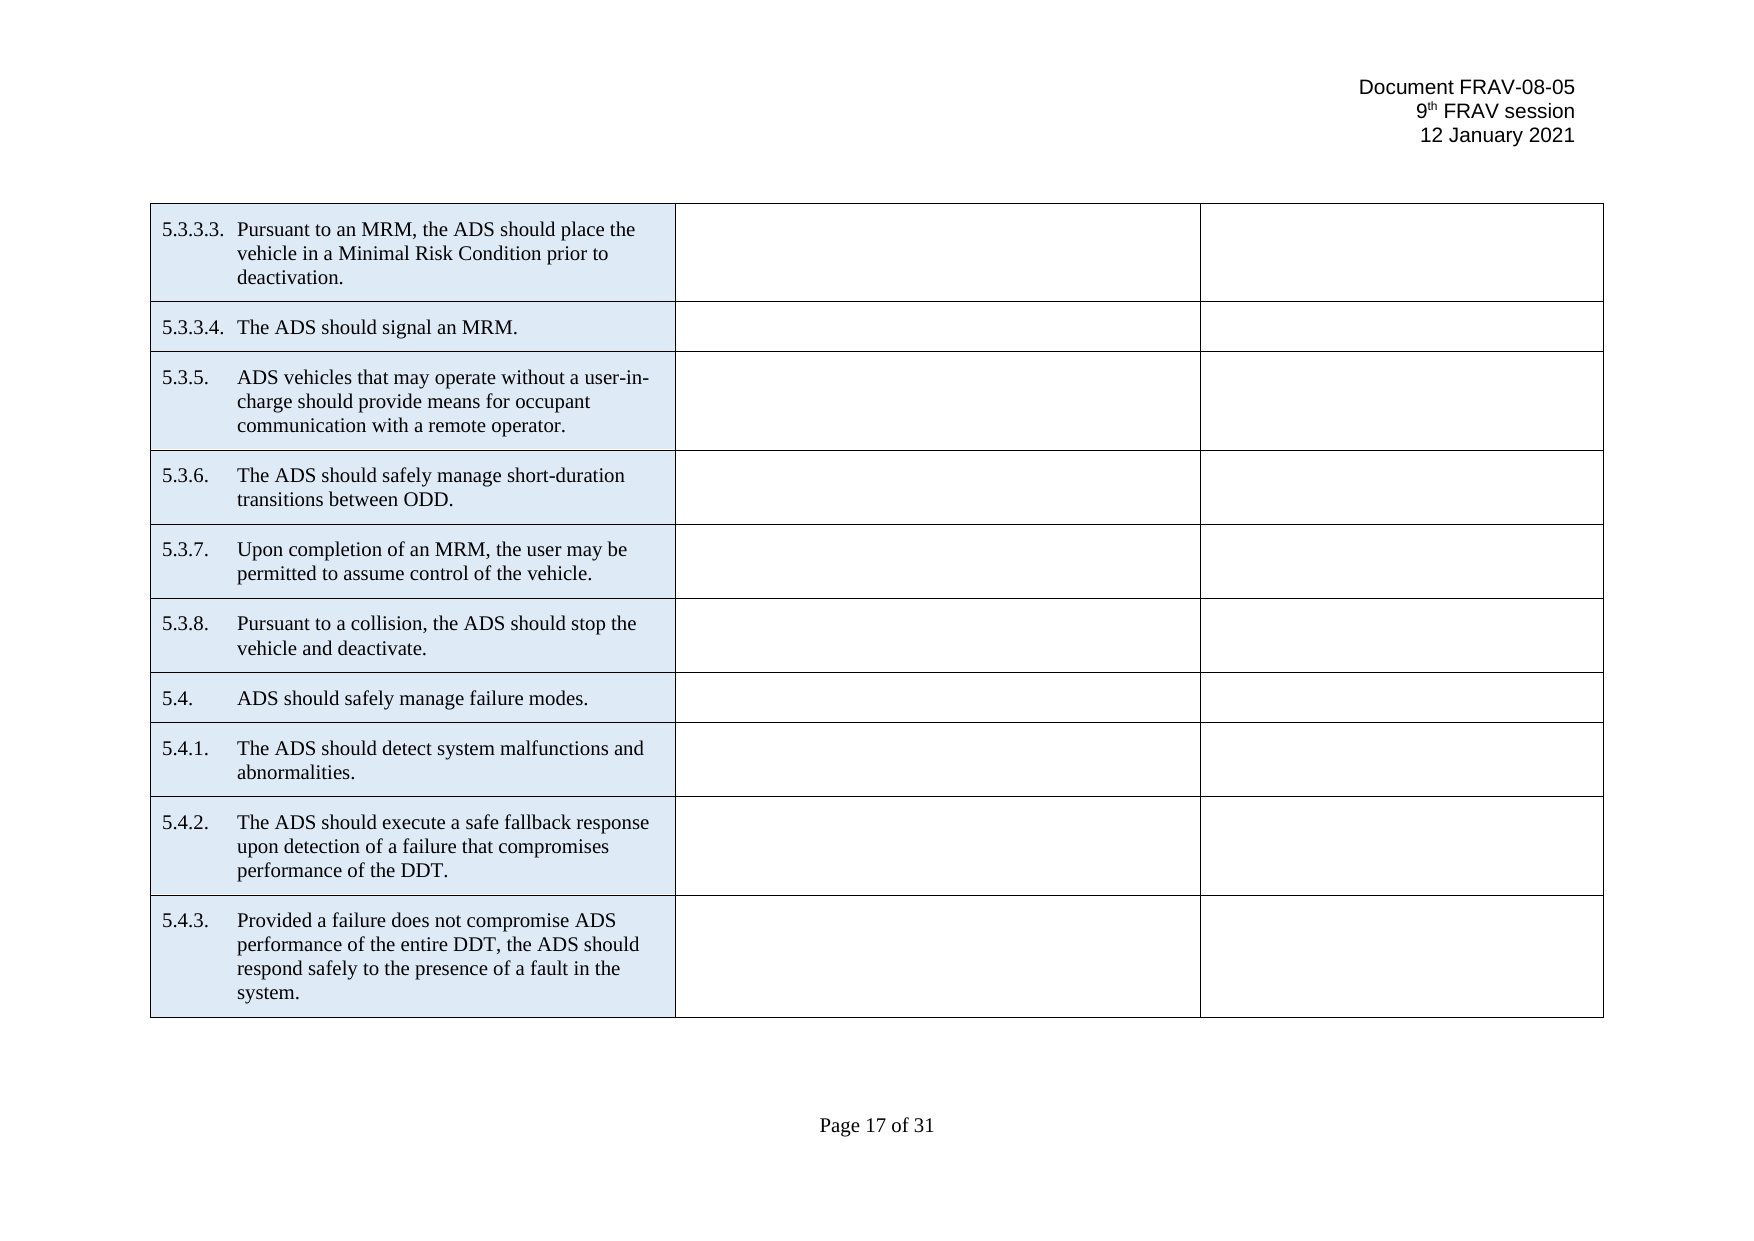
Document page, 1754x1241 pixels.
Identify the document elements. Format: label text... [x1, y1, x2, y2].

table_cell [676, 797, 1200, 894]
table_cell 5.3.6. The ADS should safely manage short-duration transitions between ODD. [151, 451, 675, 524]
table_cell 5.3.3.3. Pursuant to an MRM, the ADS should place the vehicle in a Minimal Risk Condition prior to deactivation. [151, 204, 675, 301]
table_cell [676, 352, 1200, 449]
table_cell [1201, 352, 1603, 449]
table_cell 5.3.3.4. The ADS should signal an MRM. [151, 302, 675, 351]
table_cell [676, 723, 1200, 796]
table_cell 5.3.5. ADS vehicles that may operate without a user-in-charge should provide means for occupant communication with a remote operator. [151, 352, 675, 449]
table_cell [676, 896, 1200, 1017]
table_cell 5.4.2. The ADS should execute a safe fallback response upon detection of a failure that compromises performance of the DDT. [151, 797, 675, 894]
table_cell [1201, 797, 1603, 894]
table_cell [676, 302, 1200, 351]
table_cell 5.4.1. The ADS should detect system malfunctions and abnormalities. [151, 723, 675, 796]
table_cell [676, 673, 1200, 722]
table_cell [1201, 896, 1603, 1017]
table_cell [676, 525, 1200, 598]
table_cell [676, 451, 1200, 524]
table_cell 5.4.3. Provided a failure does not compromise ADS performance of the entire DDT, the ADS should respond safely to the presence of a fault in the system. [151, 896, 675, 1017]
table_cell [1201, 204, 1603, 301]
table_cell [1201, 723, 1603, 796]
table_cell 5.3.8. Pursuant to a collision, the ADS should stop the vehicle and deactivate. [151, 599, 675, 672]
table_cell 5.3.7. Upon completion of an MRM, the user may be permitted to assume control of the vehicle. [151, 525, 675, 598]
table_cell [1201, 302, 1603, 351]
table_cell [676, 204, 1200, 301]
table_cell 5.4. ADS should safely manage failure modes. [151, 673, 675, 722]
table_cell [1201, 673, 1603, 722]
table_cell [676, 599, 1200, 672]
table_cell [1201, 525, 1603, 598]
table_cell [1201, 599, 1603, 672]
table_cell [1201, 451, 1603, 524]
